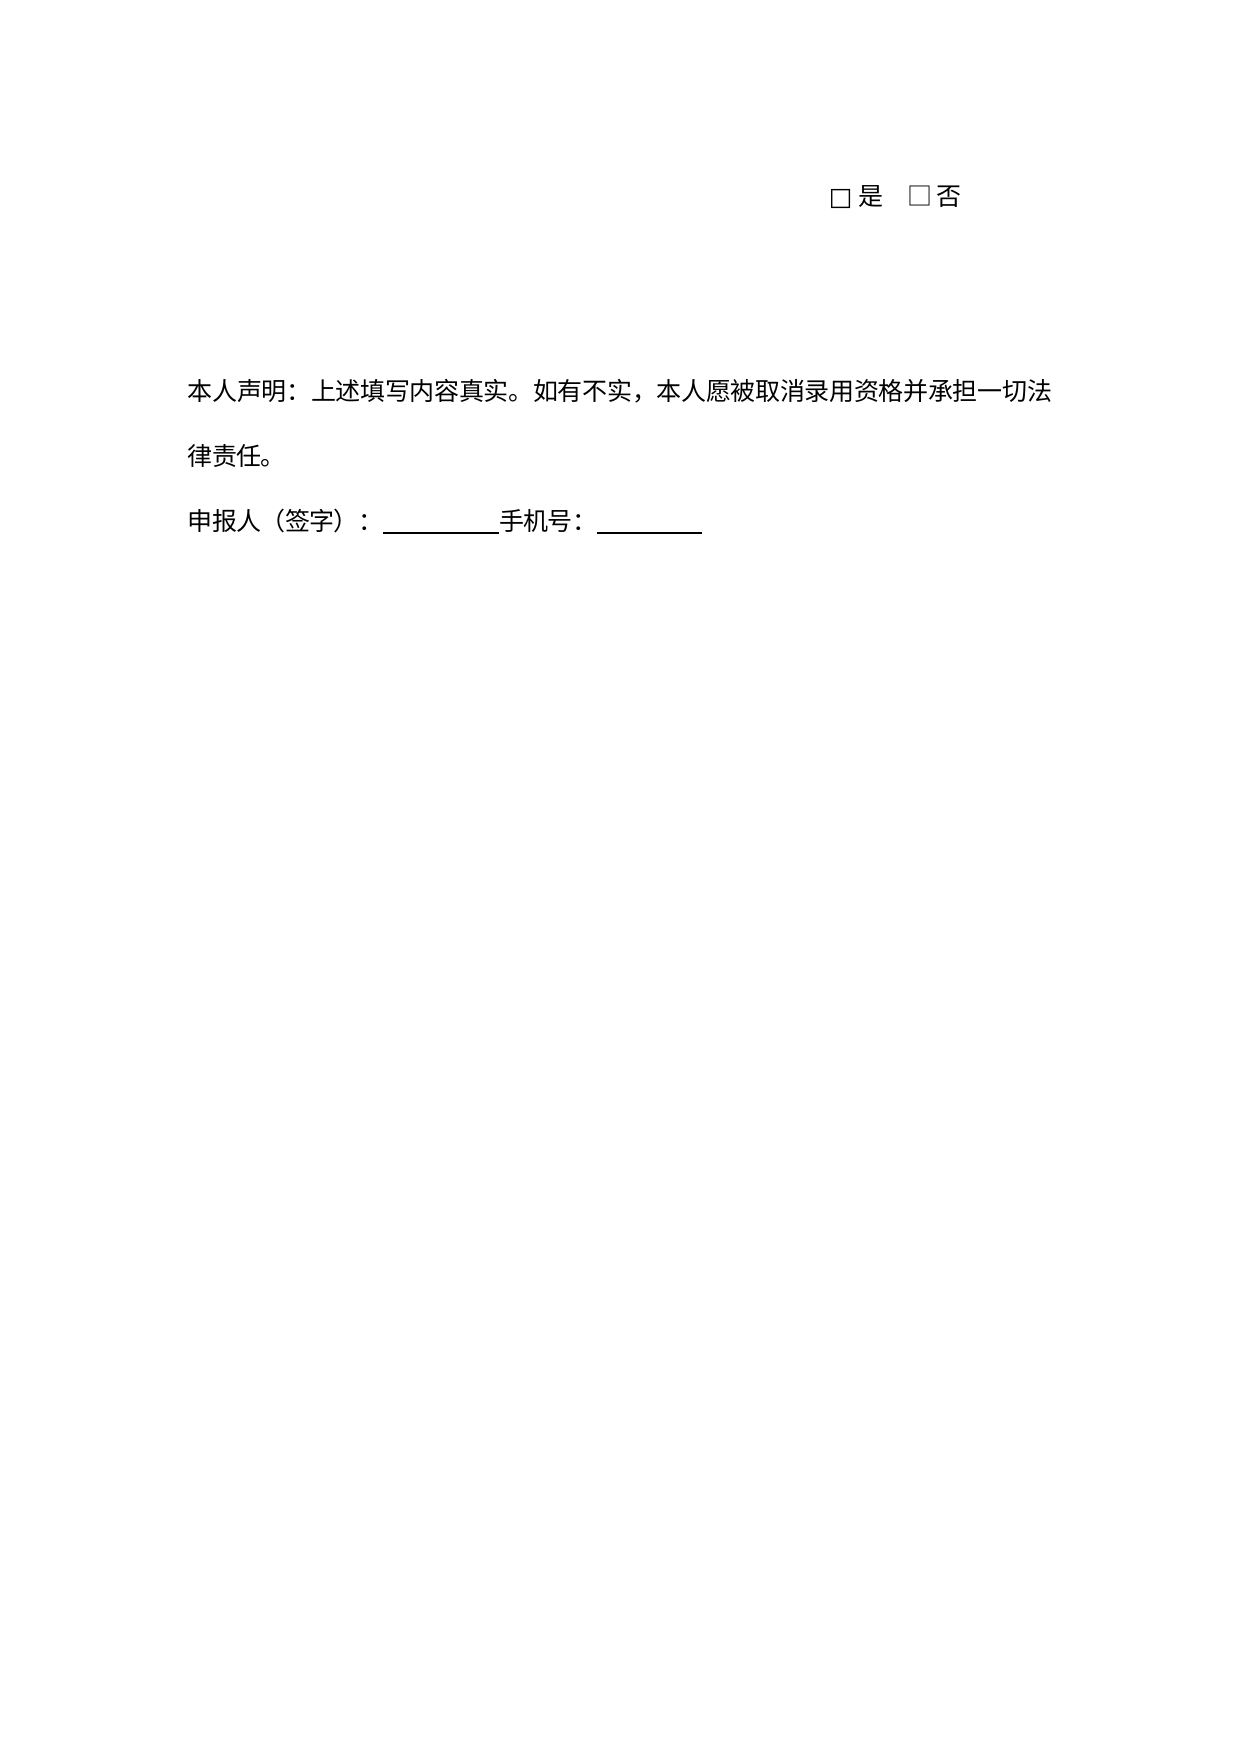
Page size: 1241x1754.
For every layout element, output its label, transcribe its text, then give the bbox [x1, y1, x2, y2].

text 本人声明：上述填写内容真实。如有不实，本人愿被取消录用资格并承担一切法律责任。 [187, 357, 1053, 487]
text 申报人（签字）： 手机号： [187, 487, 1053, 552]
text □ 是 □ 否 [187, 162, 1053, 227]
